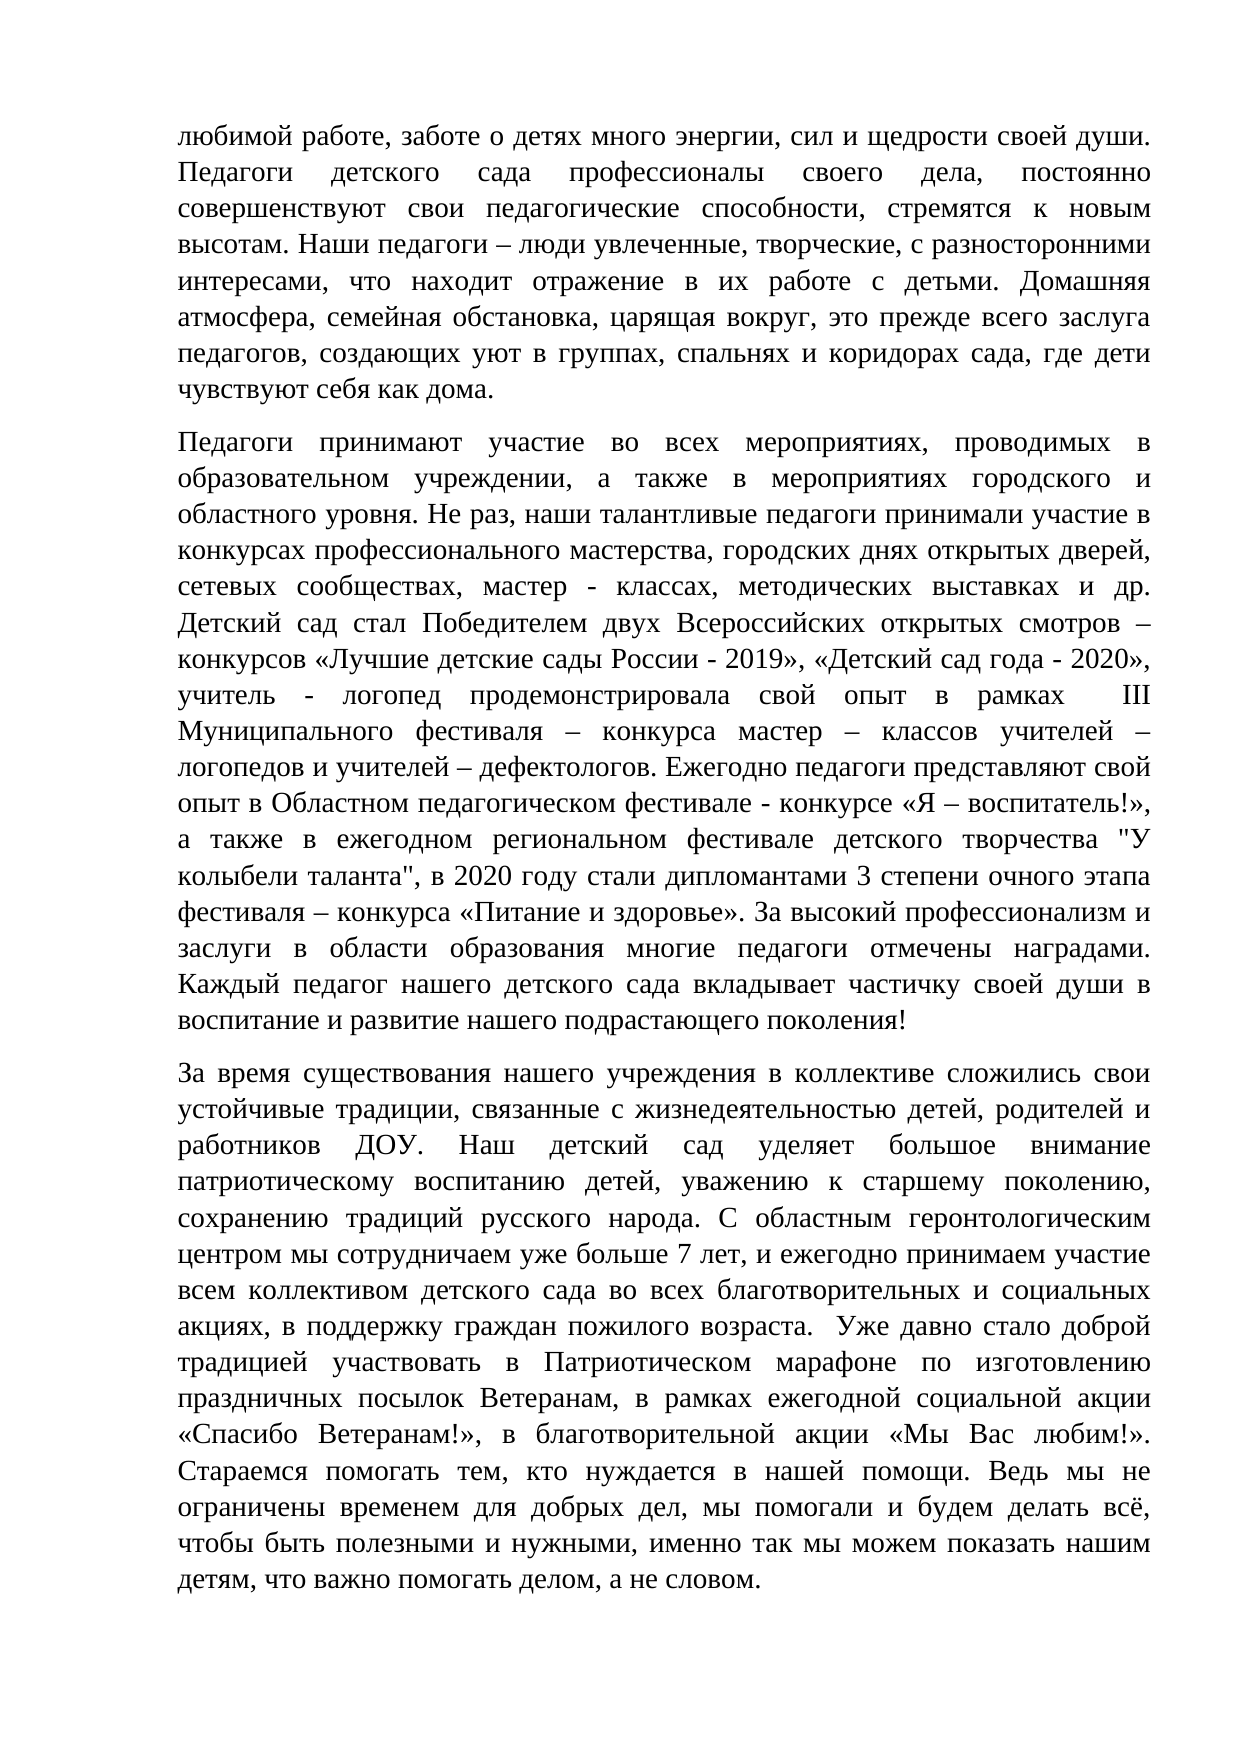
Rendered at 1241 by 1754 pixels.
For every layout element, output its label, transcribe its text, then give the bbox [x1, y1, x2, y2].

text Педагоги принимают участие во всех мероприятиях, проводимых в образовательном учреждении, а также в мероприятиях городского и областного уровня. Не раз, наши талантливые педагоги принимали участие в конкурсах профессионального мастерства, городских днях открытых дверей, сетевых сообществах, мастер - классах, методических выставках и др. Детский сад стал Победителем двух Всероссийских открытых смотров – конкурсов «Лучшие детские сады России - 2019», «Детский сад года - 2020», учитель - логопед продемонстрировала свой опыт в рамках III Муниципального фестиваля – конкурса мастер – классов учителей – логопедов и учителей – дефектологов. Ежегодно педагоги представляют свой опыт в Областном педагогическом фестивале - конкурсе «Я – воспитатель!», а также в ежегодном региональном фестивале детского творчества "У колыбели таланта", в 2020 году стали дипломантами 3 степени очного этапа фестиваля – конкурса «Питание и здоровье». За высокий профессионализм и заслуги в области образования многие педагоги отмечены наградами. Каждый педагог нашего детского сада вкладывает частичку своей души в воспитание и развитие нашего подрастающего поколения! [177, 424, 1152, 1036]
text За время существования нашего учреждения в коллективе сложились свои устойчивые традиции, связанные с жизнедеятельностью детей, родителей и работников ДОУ. Наш детский сад уделяет большое внимание патриотическому воспитанию детей, уважению к старшему поколению, сохранению традиций русского народа. С областным геронтологическим центром мы сотрудничаем уже больше 7 лет, и ежегодно принимаем участие всем коллективом детского сада во всех благотворительных и социальных акциях, в поддержку граждан пожилого возраста. Уже давно стало доброй традицией участвовать в Патриотическом марафоне по изготовлению праздничных посылок Ветеранам, в рамках ежегодной социальной акции «Спасибо Ветеранам!», в благотворительной акции «Мы Вас любим!». Стараемся помогать тем, кто нуждается в нашей помощи. Ведь мы не ограничены временем для добрых дел, мы помогали и будем делать всё, чтобы быть полезными и нужными, именно так мы можем показать нашим детям, что важно помогать делом, а не словом. [177, 1055, 1152, 1595]
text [177, 118, 1152, 405]
